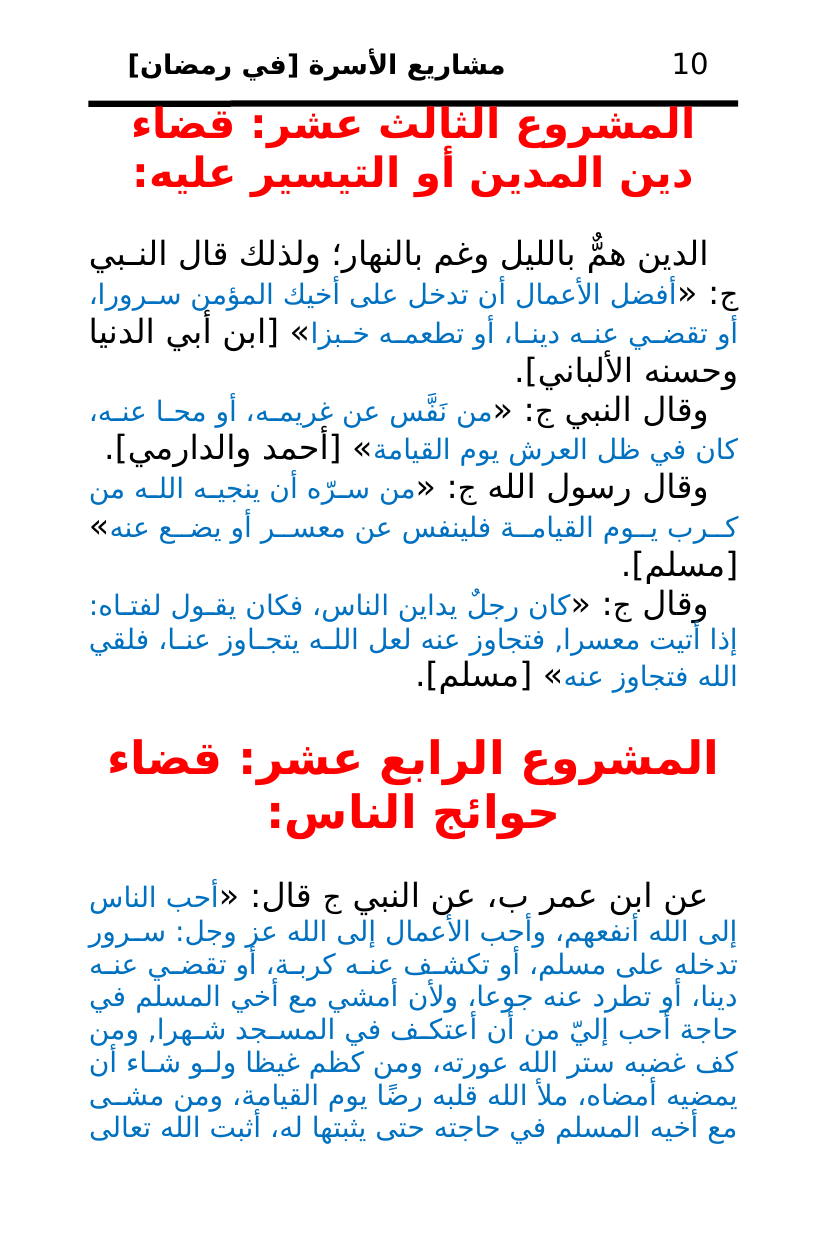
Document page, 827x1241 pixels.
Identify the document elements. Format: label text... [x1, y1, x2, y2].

text الدين همٌّ بالليل وغم بالنهار؛ ولذلك قال النبي ج: «أفضل الأعمال أن تدخل على أخيك المؤمن سرورا، أو تقضي عنه دينا، أو تطعمه خبزا» [ابن أبي الدنيا وحسنه الألباني]. [89, 234, 738, 390]
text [89, 876, 738, 1144]
text المشروع الرابع عشر: قضاء حوائج الناس: [89, 732, 738, 839]
text وقال رسول الله ج: «من سرّه أن ينجيه الله من كرب يوم القيامة فلينفس عن معسر أو يضع عنه» [مسلم]. [89, 468, 738, 584]
text وقال ج: «كان رجلٌ يداين الناس، فكان يقول لفتاه: إذا أتيت معسرا, فتجاوز عنه لعل الله يتجاوز عنا، فلقي الله فتجاوز عنه» [مسلم]. [89, 584, 738, 695]
text وقال النبي ج: «من نَفَّس عن غريمه، أو محا عنه، كان في ظل العرش يوم القيامة» [أحمد والدارمي]. [89, 390, 738, 468]
text المشروع الثالث عشر: قضاء دين المدين أو التيسير عليه: [89, 100, 738, 197]
